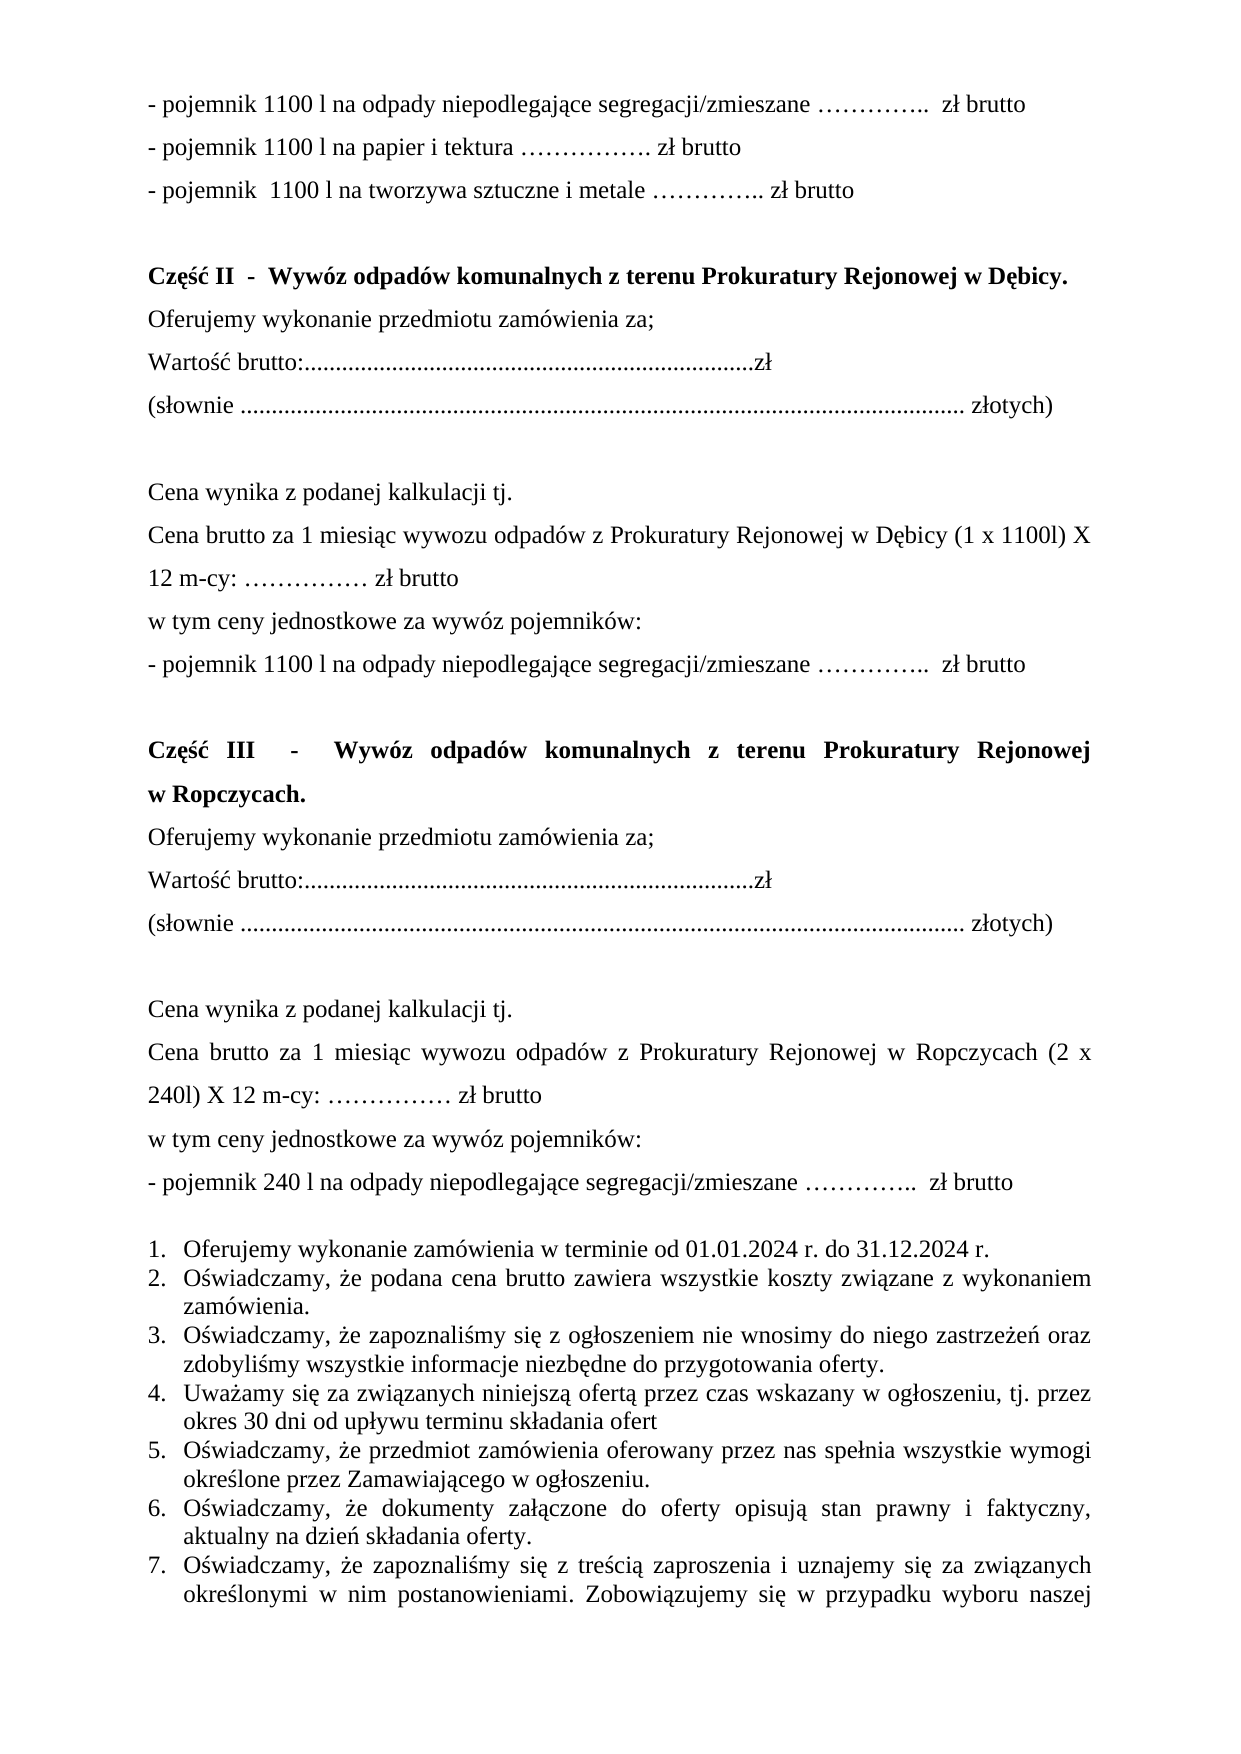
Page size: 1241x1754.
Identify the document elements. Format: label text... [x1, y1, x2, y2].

text - pojemnik 1100 l na odpady niepodlegające segregacji/zmieszane ………….. zł brutto [148, 649, 1092, 678]
text Cena wynika z podanej kalkulacji tj. [148, 477, 1092, 506]
text Część III - Wywóz odpadów komunalnych z terenu Prokuratury Rejonowej w Ropczycach. [148, 736, 1092, 807]
text - pojemnik 1100 l na odpady niepodlegające segregacji/zmieszane ………….. zł brutto [148, 89, 1092, 117]
text Wartość brutto:........................................................................zł [148, 347, 1092, 376]
text - pojemnik 1100 l na tworzywa sztuczne i metale ………….. zł brutto [148, 175, 1092, 204]
text Oferujemy wykonanie przedmiotu zamówienia za; [148, 304, 1092, 333]
text - pojemnik 240 l na odpady niepodlegające segregacji/zmieszane ………….. zł brutto [148, 1167, 1092, 1196]
text Cena brutto za 1 miesiąc wywozu odpadów z Prokuratury Rejonowej w Ropczycach (2 x 240l) X 12 m-cy: …………… zł brutto [148, 1037, 1092, 1109]
text w tym ceny jednostkowe za wywóz pojemników: [148, 1124, 1092, 1152]
list Oświadczamy, że przedmiot zamówienia oferowany przez nas spełnia wszystkie wymogi określone przez Zamawiającego w ogłoszeniu. [148, 1435, 1092, 1493]
text Cena wynika z podanej kalkulacji tj. [148, 994, 1092, 1023]
text Wartość brutto:........................................................................zł [148, 865, 1092, 894]
list Oferujemy wykonanie zamówienia w terminie od 01.01.2024 r. do 31.12.2024 r. [148, 1234, 1092, 1263]
list Oświadczamy, że podana cena brutto zawiera wszystkie koszty związane z wykonaniem zamówienia. [148, 1263, 1092, 1320]
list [148, 1550, 1092, 1608]
text w tym ceny jednostkowe za wywóz pojemników: [148, 606, 1092, 635]
text (słownie .................................................................................................................... złotych) [148, 908, 1092, 937]
text Część II - Wywóz odpadów komunalnych z terenu Prokuratury Rejonowej w Dębicy. [148, 261, 1092, 290]
text Oferujemy wykonanie przedmiotu zamówienia za; [148, 822, 1092, 851]
text Cena brutto za 1 miesiąc wywozu odpadów z Prokuratury Rejonowej w Dębicy (1 x 1100l) X 12 m-cy: …………… zł brutto [148, 520, 1092, 592]
list Uważamy się za związanych niniejszą ofertą przez czas wskazany w ogłoszeniu, tj. przez okres 30 dni od upływu terminu składania ofert [148, 1378, 1092, 1435]
text - pojemnik 1100 l na papier i tektura ……………. zł brutto [148, 132, 1092, 161]
list Oświadczamy, że zapoznaliśmy się z ogłoszeniem nie wnosimy do niego zastrzeżeń oraz zdobyliśmy wszystkie informacje niezbędne do przygotowania oferty. [148, 1320, 1092, 1378]
list Oświadczamy, że dokumenty załączone do oferty opisują stan prawny i faktyczny, aktualny na dzień składania oferty. [148, 1493, 1092, 1550]
text (słownie .................................................................................................................... złotych) [148, 391, 1092, 419]
